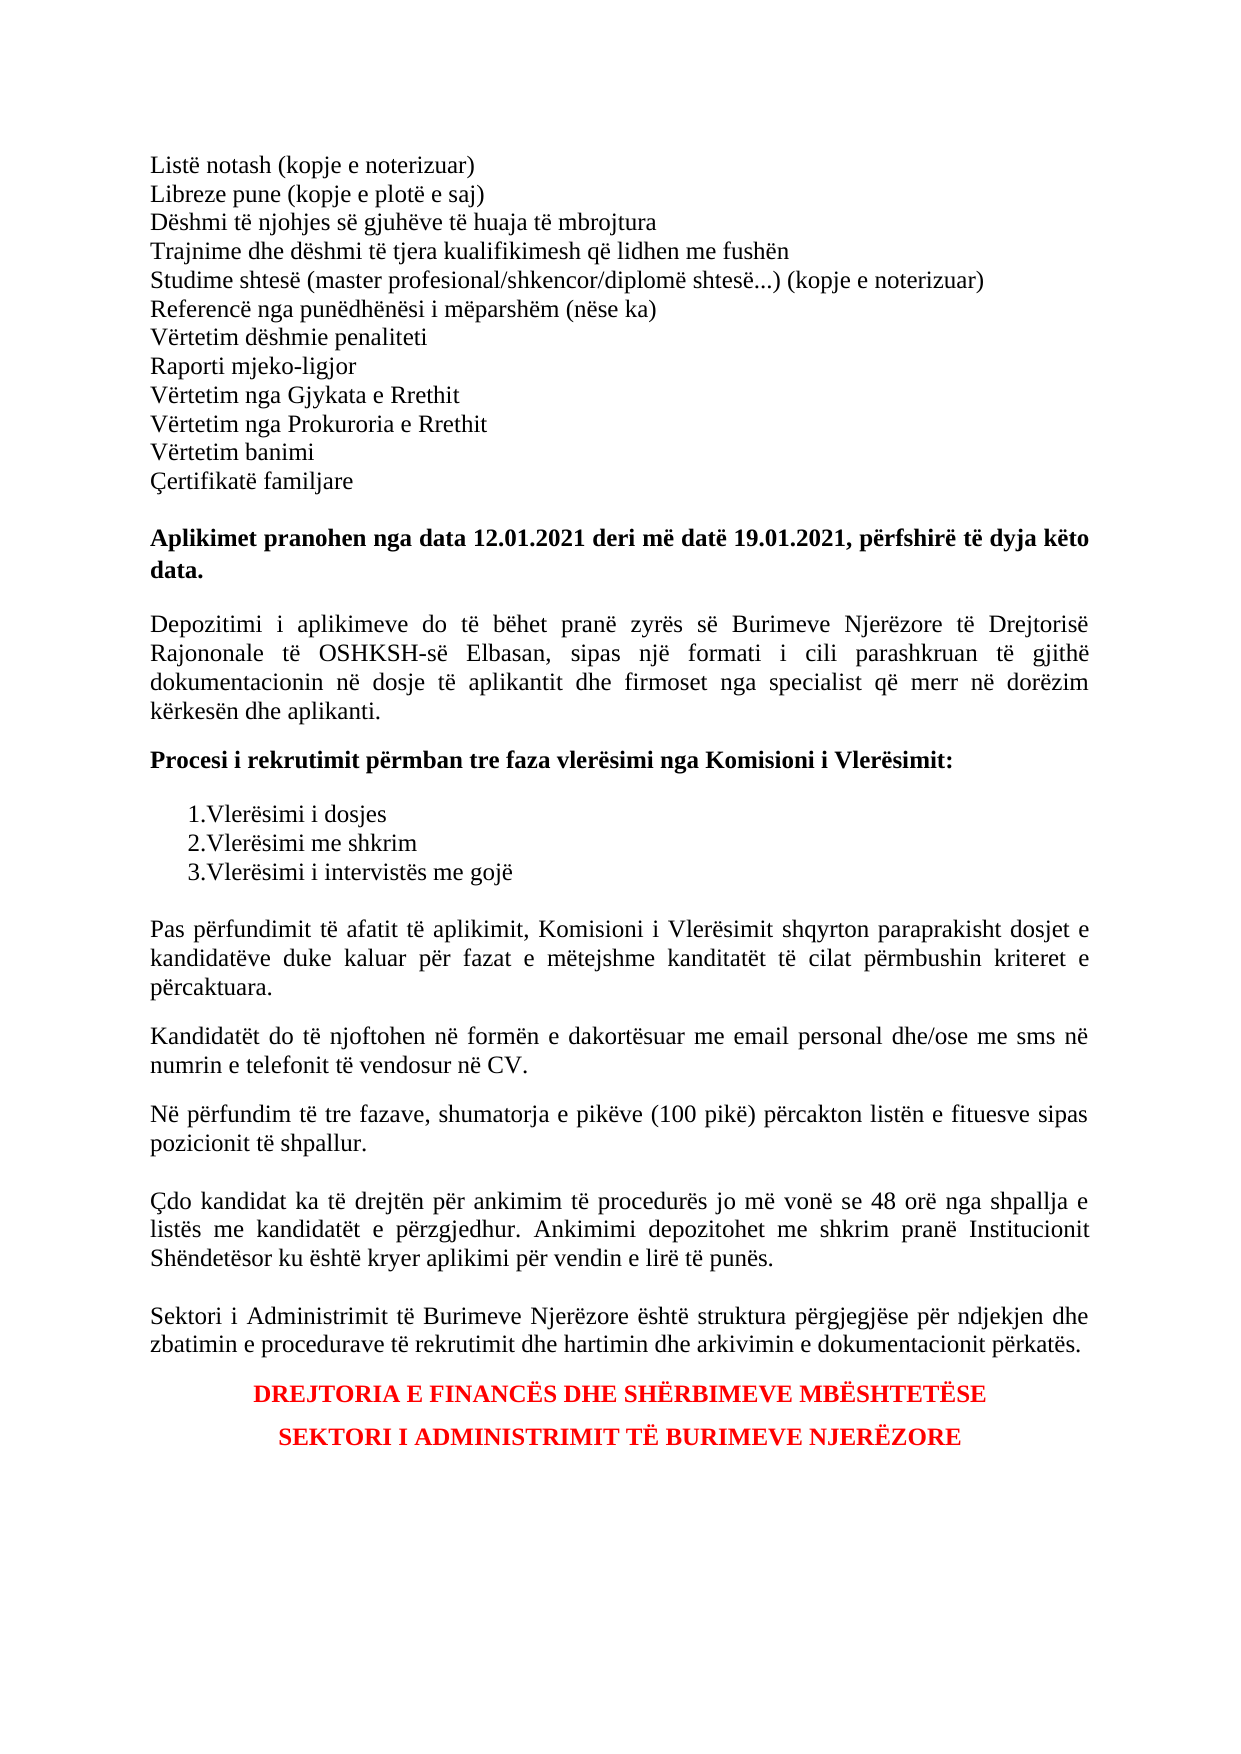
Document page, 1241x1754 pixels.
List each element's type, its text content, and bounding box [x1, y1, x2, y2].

text Studime shtesë (master profesional/shkencor/diplomë shtesë...) (kopje e noterizuar) [150, 265, 1090, 294]
text Libreze pune (kopje e plotë e saj) [150, 179, 1090, 207]
text Procesi i rekrutimit përmban tre faza vlerësimi nga Komisioni i Vlerësimit: [150, 745, 1090, 774]
text Vërtetim dëshmie penaliteti [150, 322, 1090, 351]
text Sektori i Administrimit të Burimeve Njerëzore është struktura përgjegjëse për ndjekjen dhe zbatimin e procedurave të rekrutimit dhe hartimin dhe arkivimin e dokumentacionit përkatës. [150, 1301, 1090, 1358]
text Çdo kandidat ka të drejtën për ankimim të procedurës jo më vonë se 48 orë nga shpallja e listës me kandidatët e përzgjedhur. Ankimimi depozitohet me shkrim pranë Institucionit Shëndetësor ku është kryer aplikimi për vendin e lirë të punës. [150, 1186, 1090, 1272]
text Vërtetim banimi [150, 437, 1090, 466]
text Dëshmi të njohjes së gjuhëve të huaja të mbrojtura [150, 207, 1090, 236]
text 1.Vlerësimi i dosjes [187, 799, 1090, 828]
text DREJTORIA E FINANCËS DHE SHËRBIMEVE MBËSHTETËSE [150, 1379, 1090, 1408]
text 3.Vlerësimi i intervistës me gojë [187, 857, 1090, 885]
text Raporti mjeko-ligjor [150, 351, 1090, 380]
text Pas përfundimit të afatit të aplikimit, Komisioni i Vlerësimit shqyrton paraprakisht dosjet e kandidatëve duke kaluar për fazat e mëtejshme kanditatët të cilat përmbushin kriteret e përcaktuara. [150, 914, 1090, 1000]
text Vërtetim nga Gjykata e Rrethit [150, 380, 1090, 409]
text Në përfundim të tre fazave, shumatorja e pikëve (100 pikë) përcakton listën e fituesve sipas pozicionit të shpallur. [150, 1099, 1090, 1157]
text Listë notash (kopje e noterizuar) [150, 150, 1090, 179]
text Çertifikatë familjare [150, 466, 1090, 495]
text Referencë nga punëdhënësi i mëparshëm (nëse ka) [150, 294, 1090, 322]
text Kandidatët do të njoftohen në formën e dakortësuar me email personal dhe/ose me sms në numrin e telefonit të vendosur në CV. [150, 1021, 1090, 1079]
text 2.Vlerësimi me shkrim [187, 828, 1090, 857]
text Trajnime dhe dëshmi të tjera kualifikimesh që lidhen me fushën [150, 236, 1090, 265]
text Vërtetim nga Prokuroria e Rrethit [150, 409, 1090, 437]
text SEKTORI I ADMINISTRIMIT TË BURIMEVE NJERËZORE [150, 1422, 1090, 1451]
text Aplikimet pranohen nga data 12.01.2021 deri më datë 19.01.2021, përfshirë të dyja këto data. [150, 523, 1090, 584]
text Depozitimi i aplikimeve do të bëhet pranë zyrës së Burimeve Njerëzore të Drejtorisë Rajononale të OSHKSH-së Elbasan, sipas një formati i cili parashkruan të gjithë dokumentacionin në dosje të aplikantit dhe firmoset nga specialist që merr në dorëzim kërkesën dhe aplikanti. [150, 609, 1090, 724]
